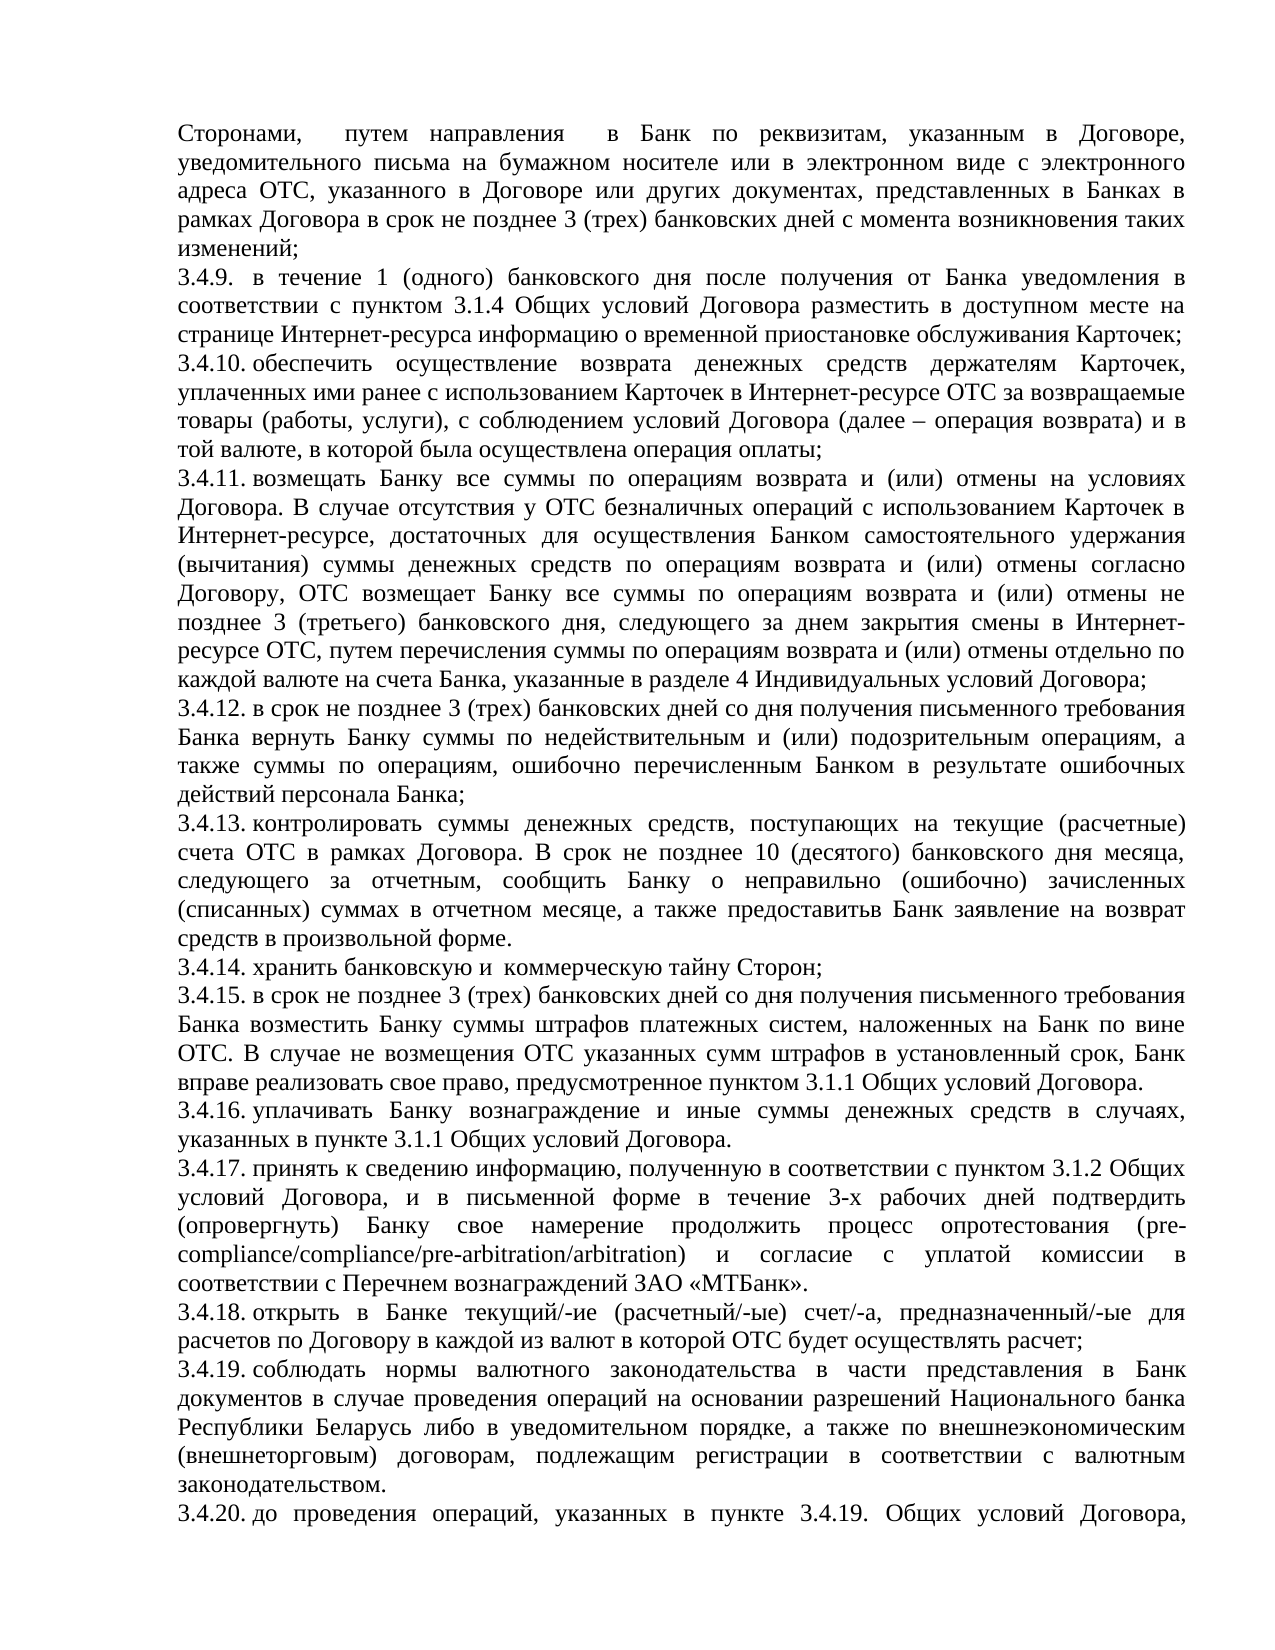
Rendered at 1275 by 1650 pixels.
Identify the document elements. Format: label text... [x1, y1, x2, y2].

list в течение 1 (одного) банковского дня после получения от Банка уведомления в соответствии с пунктом 3.1.4 Общих условий Договора разместить в доступном месте на странице Интернет-ресурса информацию о временной приостановке обслуживания Карточек; [177, 262, 1186, 348]
list уплачивать Банку вознаграждение и иные суммы денежных средств в случаях, указанных в пункте 3.1.1 Общих условий Договора. [177, 1096, 1186, 1153]
list открыть в Банке текущий/-ие (расчетный/-ые) счет/-а, предназначенный/-ые для расчетов по Договору в каждой из валют в которой ОТС будет осуществлять расчет; [177, 1297, 1186, 1354]
list возмещать Банку все суммы по операциям возврата и (или) отмены на условиях Договора. В случае отсутствия у ОТС безналичных операций с использованием Карточек в Интернет-ресурсе, достаточных для осуществления Банком самостоятельного удержания (вычитания) суммы денежных средств по операциям возврата и (или) отмены согласно Договору, ОТС возмещает Банку все суммы по операциям возврата и (или) отмены не позднее 3 (третьего) банковского дня, следующего за днем закрытия смены в Интернет-ресурсе ОТС, путем перечисления суммы по операциям возврата и (или) отмены отдельно по каждой валюте на счета Банка, указанные в разделе 4 Индивидуальных условий Договора; [177, 463, 1186, 693]
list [177, 118, 1186, 262]
list обеспечить осуществление возврата денежных средств держателям Карточек, уплаченных ими ранее с использованием Карточек в Интернет-ресурсе ОТС за возвращаемые товары (работы, услуги), с соблюдением условий Договора (далее – операция возврата) и в той валюте, в которой была осуществлена операция оплаты; [177, 348, 1186, 463]
list в срок не позднее 3 (трех) банковских дней со дня получения письменного требования Банка вернуть Банку суммы по недействительным и (или) подозрительным операциям, а также суммы по операциям, ошибочно перечисленным Банком в результате ошибочных действий персонала Банка; [177, 693, 1186, 808]
list соблюдать нормы валютного законодательства в части представления в Банк документов в случае проведения операций на основании разрешений Национального банка Республики Беларусь либо в уведомительном порядке, а также по внешнеэкономическим (внешнеторговым) договорам, подлежащим регистрации в соответствии с валютным законодательством. [177, 1354, 1186, 1498]
list контролировать суммы денежных средств, поступающих на текущие (расчетные) счета ОТС в рамках Договора. В срок не позднее 10 (десятого) банковского дня месяца, следующего за отчетным, сообщить Банку о неправильно (ошибочно) зачисленных (списанных) суммах в отчетном месяце, а также предоставитьв Банк заявление на возврат средств в произвольной форме. [177, 808, 1186, 952]
list хранить банковскую и коммерческую тайну Сторон; [177, 952, 1186, 981]
list принять к сведению информацию, полученную в соответствии с пунктом 3.1.2 Общих условий Договора, и в письменной форме в течение 3-х рабочих дней подтвердить (опровергнуть) Банку свое намерение продолжить процесс опротестования (pre-compliance/compliance/pre-arbitration/arbitration) и согласие с уплатой комиссии в соответствии с Перечнем вознаграждений ЗАО «МТБанк». [177, 1153, 1186, 1297]
list в срок не позднее 3 (трех) банковских дней со дня получения письменного требования Банка возместить Банку суммы штрафов платежных систем, наложенных на Банк по вине ОТС. В случае не возмещения ОТС указанных сумм штрафов в установленный срок, Банк вправе реализовать свое право, предусмотренное пунктом 3.1.1 Общих условий Договора. [177, 981, 1186, 1096]
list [177, 1498, 1186, 1527]
